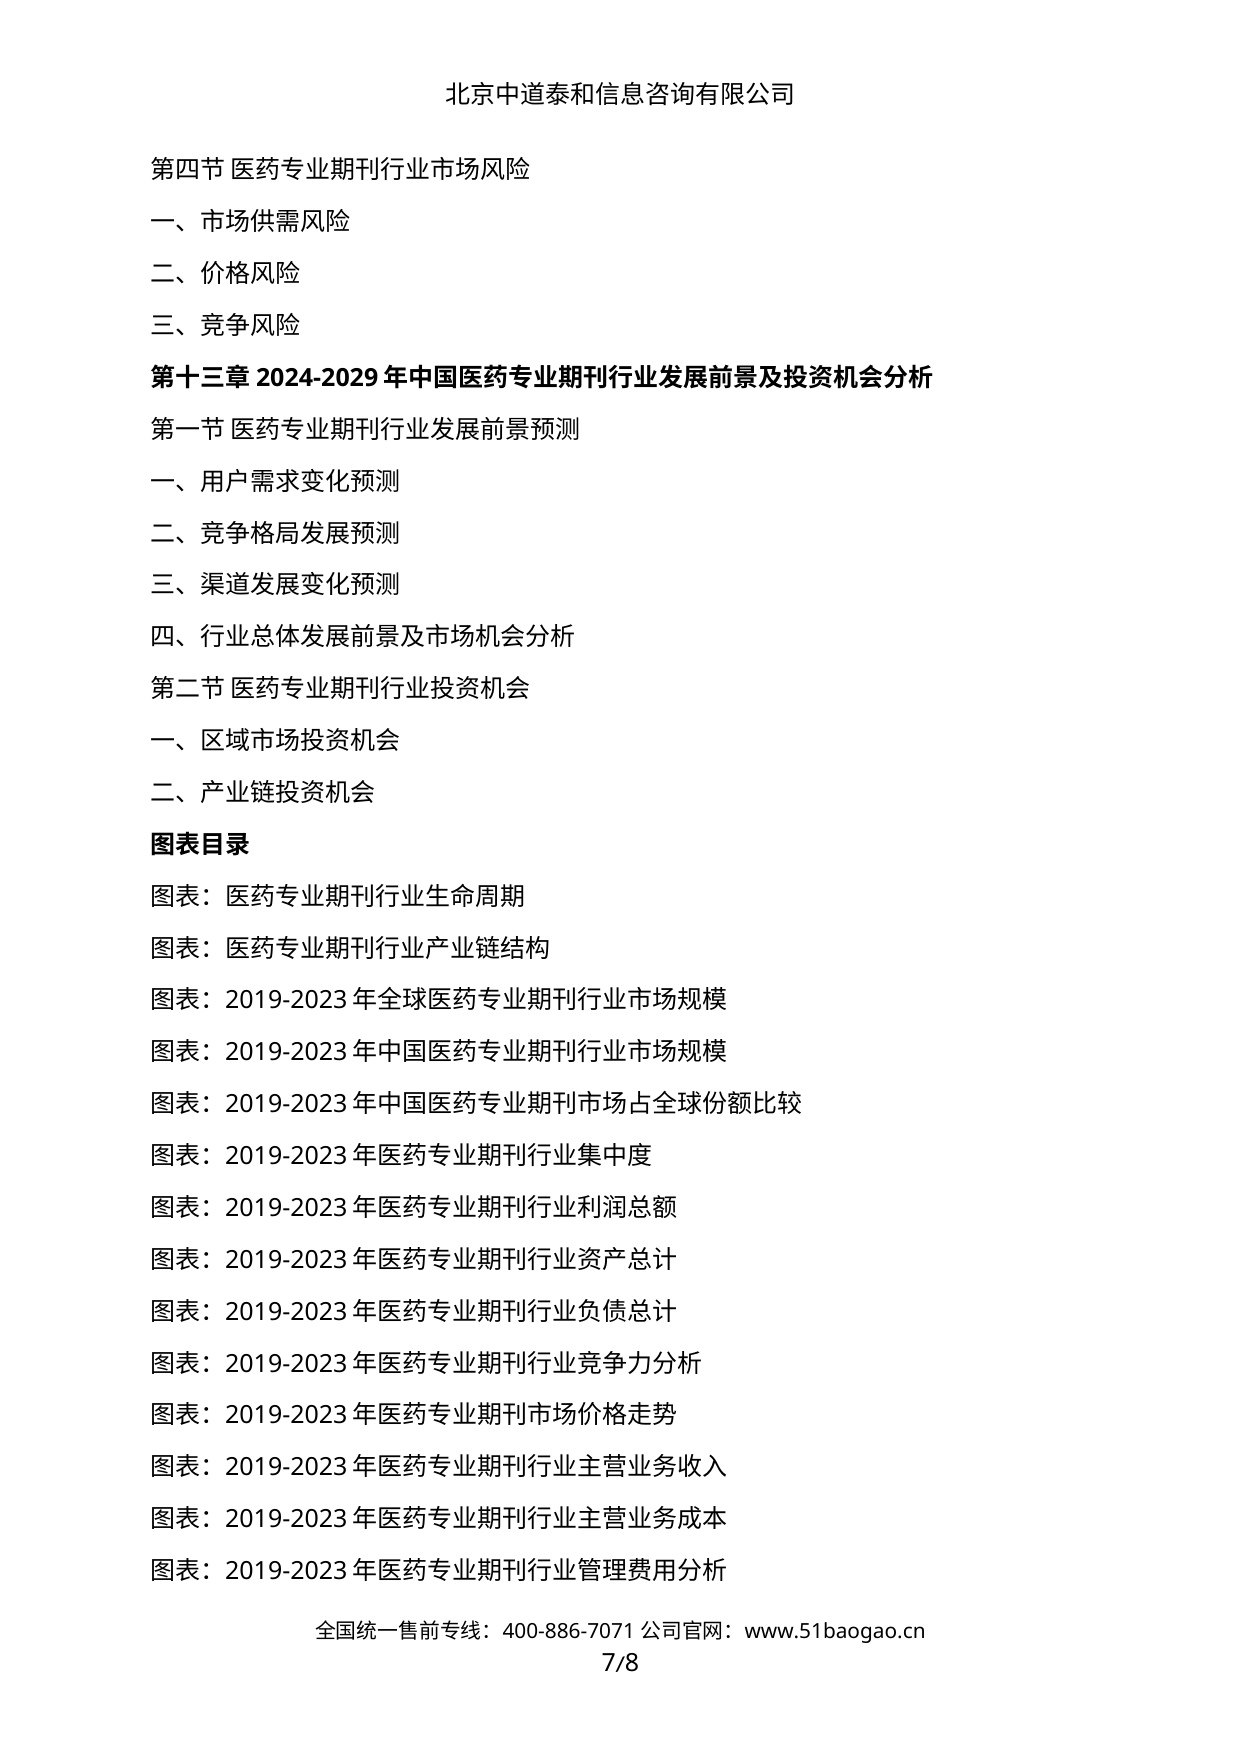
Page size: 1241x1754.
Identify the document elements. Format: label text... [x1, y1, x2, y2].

text 图表：2019-2023年医药专业期刊行业负债总计 [150, 1291, 1090, 1327]
text 图表：2019-2023年医药专业期刊行业资产总计 [150, 1239, 1090, 1276]
text 图表：2019-2023年医药专业期刊市场价格走势 [150, 1395, 1090, 1431]
text 第一节 医药专业期刊行业发展前景预测 [150, 409, 1090, 446]
text 图表：2019-2023年医药专业期刊行业主营业务收入 [150, 1447, 1090, 1483]
text 图表：2019-2023年全球医药专业期刊行业市场规模 [150, 980, 1090, 1016]
text 图表：2019-2023年医药专业期刊行业竞争力分析 [150, 1343, 1090, 1379]
text 图表：2019-2023年中国医药专业期刊市场占全球份额比较 [150, 1084, 1090, 1120]
text 第十三章 2024-2029年中国医药专业期刊行业发展前景及投资机会分析 [150, 357, 1090, 394]
text 图表：2019-2023年医药专业期刊行业主营业务成本 [150, 1499, 1090, 1535]
text 图表：2019-2023年医药专业期刊行业管理费用分析 [150, 1551, 1090, 1587]
text 图表目录 [150, 824, 1090, 861]
text 三、渠道发展变化预测 [150, 565, 1090, 601]
text 二、产业链投资机会 [150, 772, 1090, 809]
text 图表：医药专业期刊行业产业链结构 [150, 928, 1090, 964]
text 三、竞争风险 [150, 306, 1090, 342]
text 图表：2019-2023年中国医药专业期刊行业市场规模 [150, 1032, 1090, 1068]
text 图表：2019-2023年医药专业期刊行业利润总额 [150, 1187, 1090, 1224]
text 二、价格风险 [150, 254, 1090, 290]
text 图表：2019-2023年医药专业期刊行业集中度 [150, 1136, 1090, 1172]
text 二、竞争格局发展预测 [150, 513, 1090, 549]
text 第二节 医药专业期刊行业投资机会 [150, 669, 1090, 705]
text 第四节 医药专业期刊行业市场风险 [150, 150, 1090, 186]
text 图表：医药专业期刊行业生命周期 [150, 876, 1090, 912]
text 一、区域市场投资机会 [150, 721, 1090, 757]
text 四、行业总体发展前景及市场机会分析 [150, 617, 1090, 653]
text 一、用户需求变化预测 [150, 461, 1090, 497]
text 一、市场供需风险 [150, 202, 1090, 238]
